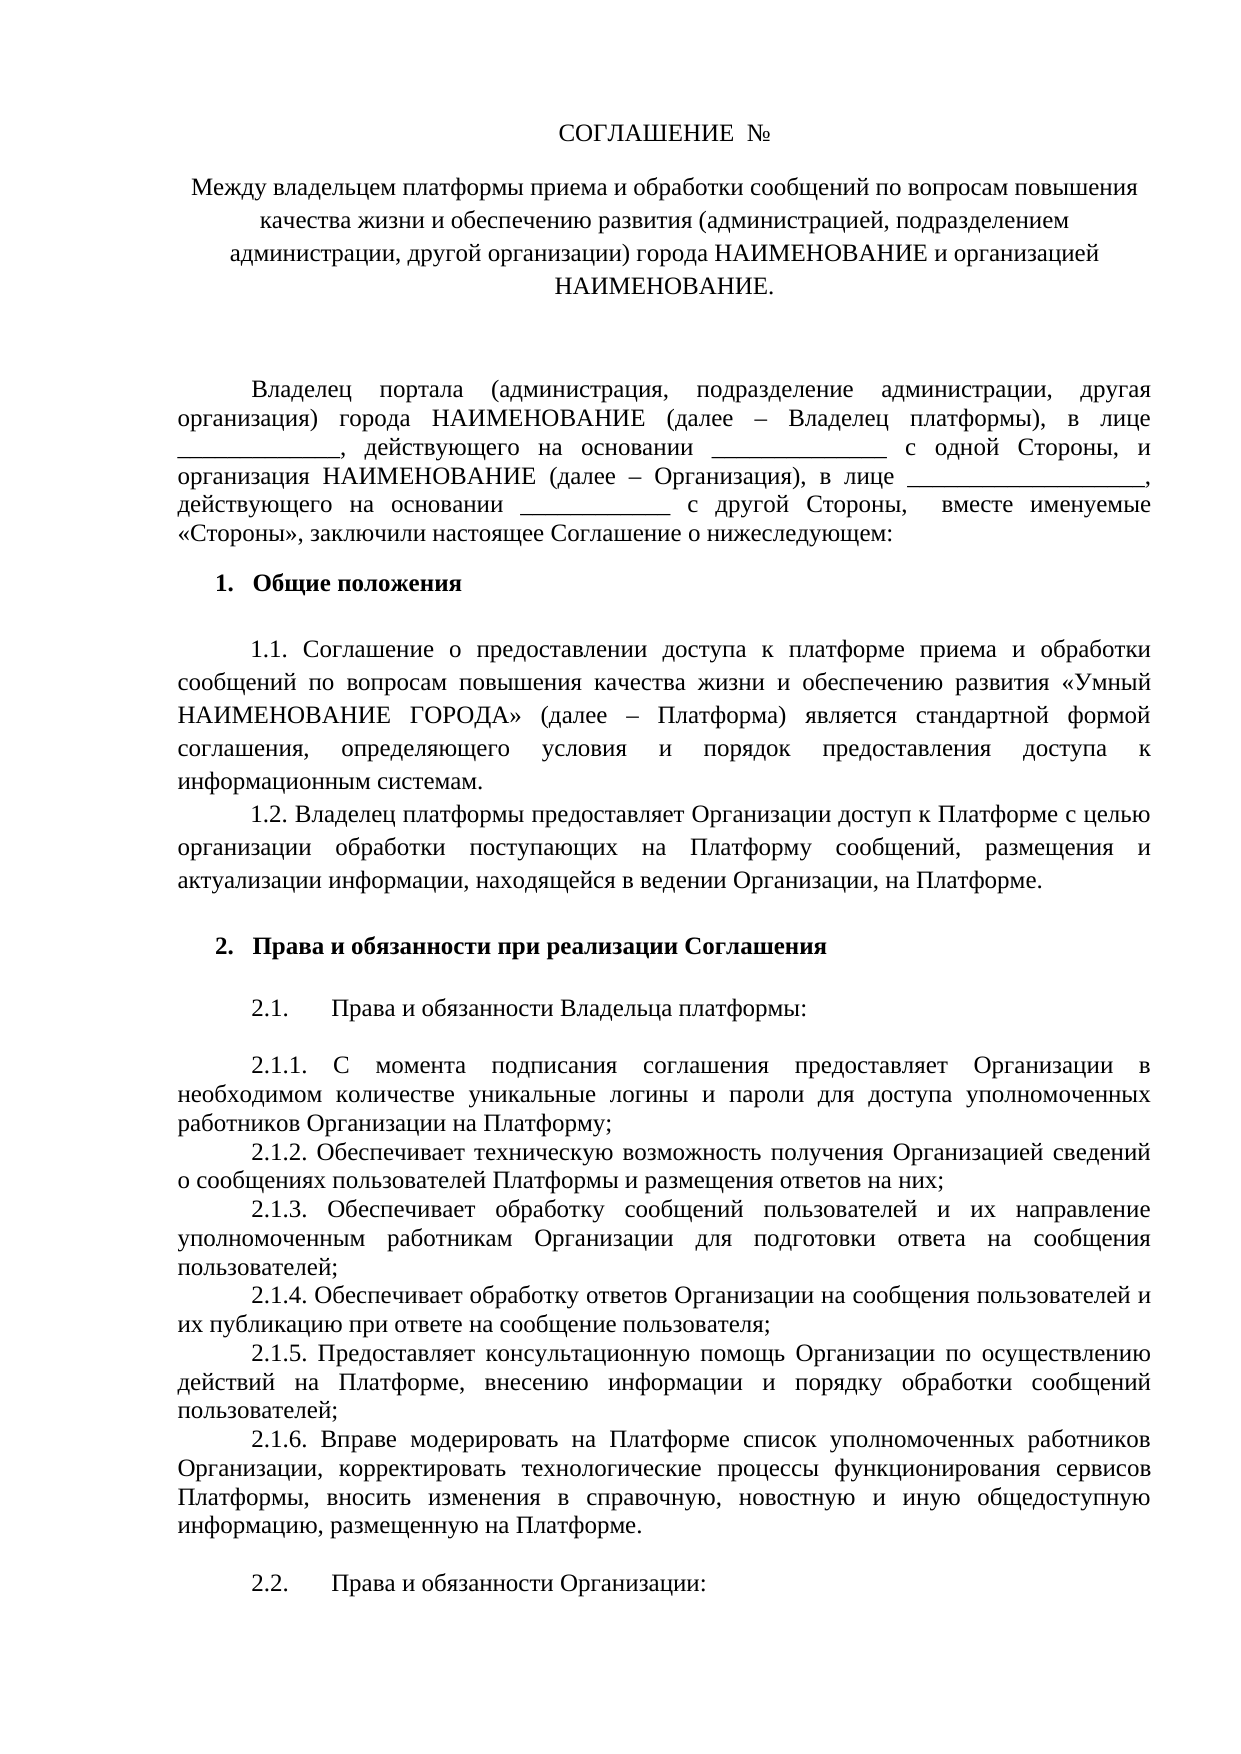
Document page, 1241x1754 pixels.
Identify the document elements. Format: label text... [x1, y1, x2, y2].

text 2.1.5. Предоставляет консультационную помощь Организации по осуществлению действий на Платформе, внесению информации и порядку обработки сообщений пользователей; [177, 1338, 1152, 1424]
text Владелец портала (администрация, подразделение администрации, другая организация) города НАИМЕНОВАНИЕ (далее – Владелец платформы), в лице _____________, действующего на основании ______________ с одной Стороны, и организация НАИМЕНОВАНИЕ (далее – Организация), в лице ___________________, действующего на основании ____________ с другой Стороны, вместе именуемые «Стороны», заключили настоящее Соглашение о нижеследующем: [177, 374, 1152, 547]
list Права и обязанности при реализации Соглашения [215, 931, 1152, 960]
text 2.1.2. Обеспечивает техническую возможность получения Организацией сведений о сообщениях пользователей Платформы и размещения ответов на них; [177, 1137, 1152, 1194]
list 1.2. Владелец платформы предоставляет Организации доступ к Платформе с целью организации обработки поступающих на Платформу сообщений, размещения и актуализации информации, находящейся в ведении Организации, на Платформе. [177, 799, 1152, 894]
list Общие положения [215, 568, 1152, 597]
text 2.1.4. Обеспечивает обработку ответов Организации на сообщения пользователей и их публикацию при ответе на сообщение пользователя; [177, 1280, 1152, 1338]
text СОГЛАШЕНИЕ № [177, 118, 1152, 147]
list Права и обязанности Владельца платформы: [251, 993, 1152, 1022]
text 2.1.1. С момента подписания соглашения предоставляет Организации в необходимом количестве уникальные логины и пароли для доступа уполномоченных работников Организации на Платформу; [177, 1050, 1152, 1137]
list 1.1. Соглашение о предоставлении доступа к платформе приема и обработки сообщений по вопросам повышения качества жизни и обеспечению развития «Умный НАИМЕНОВАНИЕ ГОРОДА» (далее – Платформа) является стандартной формой соглашения, определяющего условия и порядок предоставления доступа к информационным системам. [177, 634, 1152, 795]
text Между владельцем платформы приема и обработки сообщений по вопросам повышения качества жизни и обеспечению развития (администрацией, подразделением администрации, другой организации) города НАИМЕНОВАНИЕ и организацией НАИМЕНОВАНИЕ. [177, 172, 1152, 300]
text 2.1.3. Обеспечивает обработку сообщений пользователей и их направление уполномоченным работникам Организации для подготовки ответа на сообщения пользователей; [177, 1194, 1152, 1280]
text 2.1.6. Вправе модерировать на Платформе список уполномоченных работников Организации, корректировать технологические процессы функционирования сервисов Платформы, вносить изменения в справочную, новостную и иную общедоступную информацию, размещенную на Платформе. [177, 1424, 1152, 1539]
list Права и обязанности Организации: [251, 1568, 1152, 1597]
